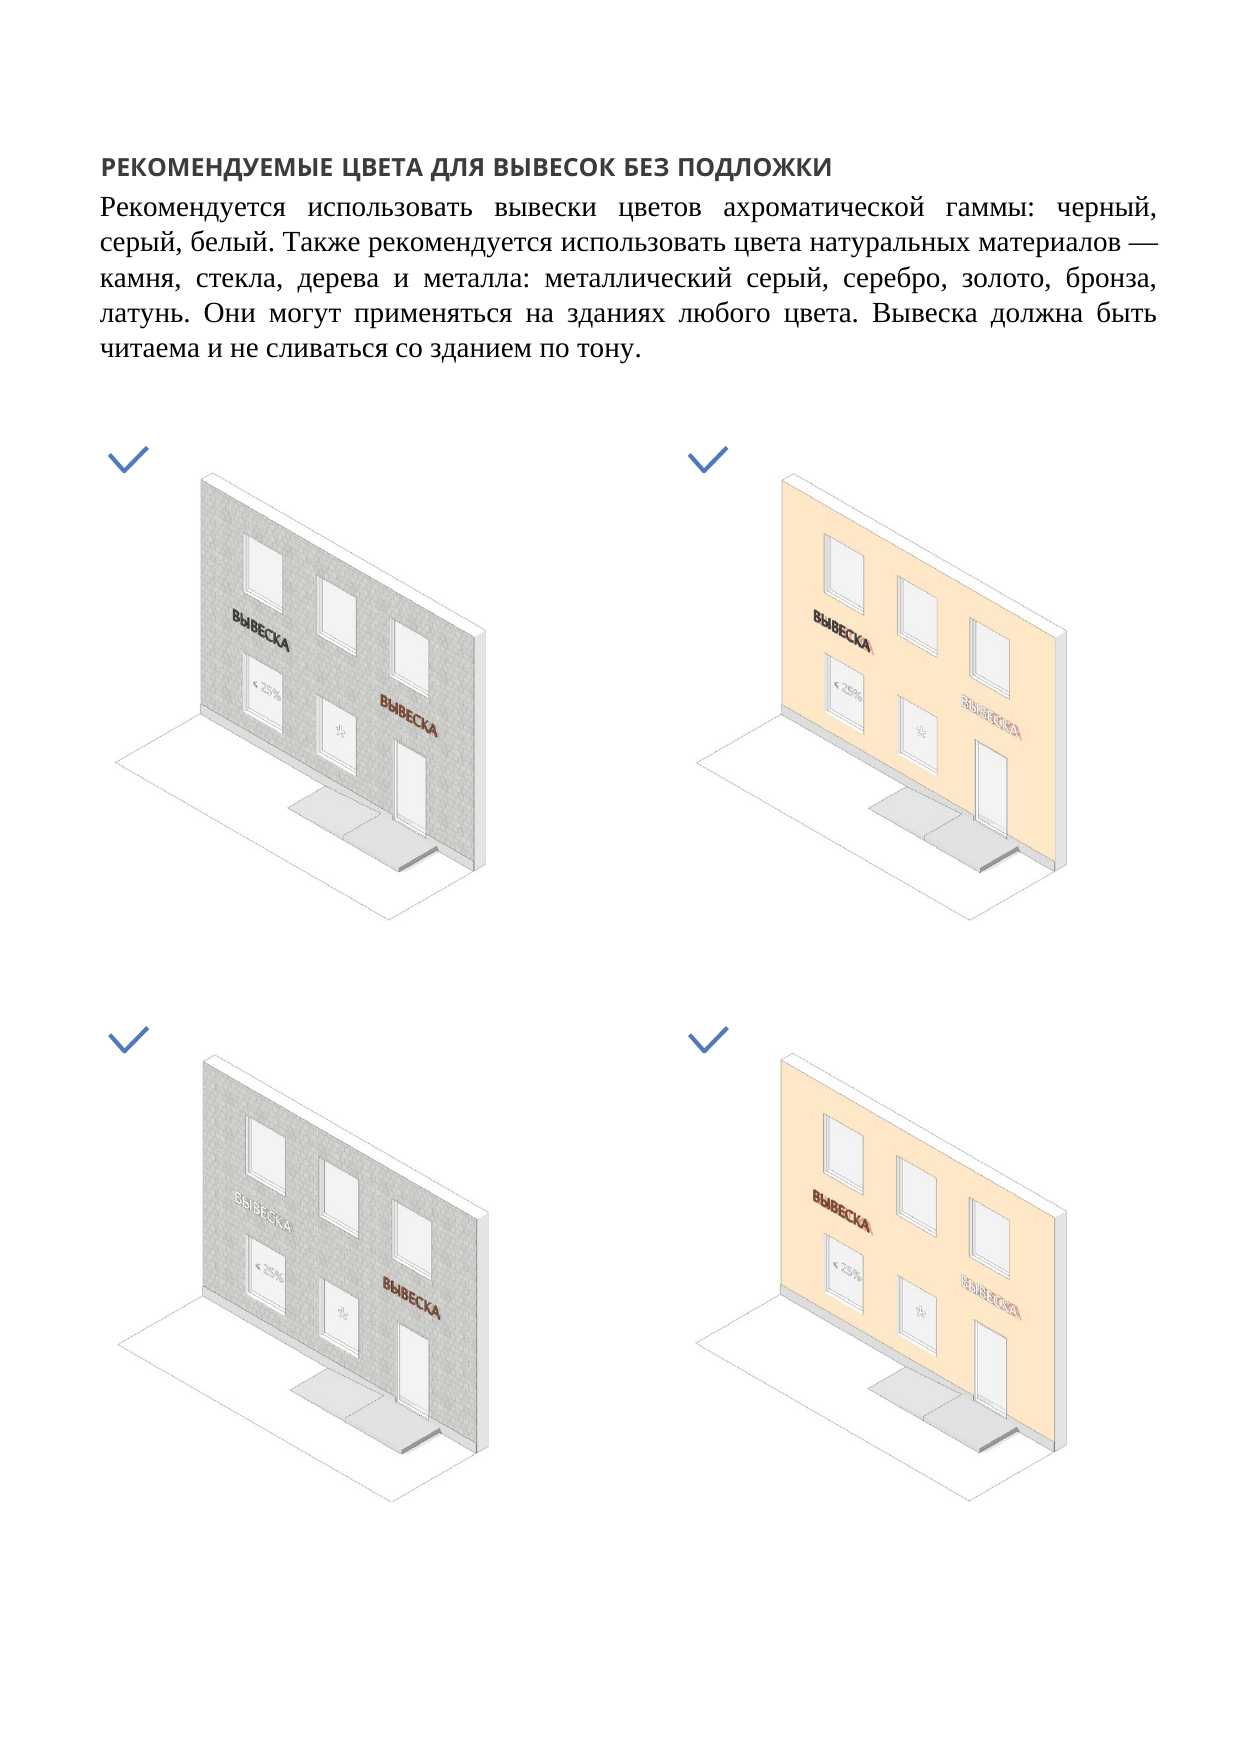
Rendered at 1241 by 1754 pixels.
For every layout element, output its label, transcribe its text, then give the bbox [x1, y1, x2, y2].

picture [117, 1053, 489, 1502]
picture [695, 1052, 1067, 1502]
picture [695, 472, 1067, 921]
subtitle РЕКОМЕНДУЕМЫЕ ЦВЕТА ДЛЯ ВЫВЕСОК БЕЗ ПОДЛОЖКИ [100, 149, 1201, 183]
text Рекомендуется использовать вывески цветов ахроматической гаммы: черный, серый, белый. Также рекомендуется использовать цвета натуральных материалов — камня, стекла, дерева и металла: металлический серый, серебро, золото, бронза, латунь. Они могут применяться на зданиях любого цвета. Вывеска должна быть читаема и не сливаться со зданием по тону. [99, 189, 1158, 364]
picture [115, 471, 486, 921]
